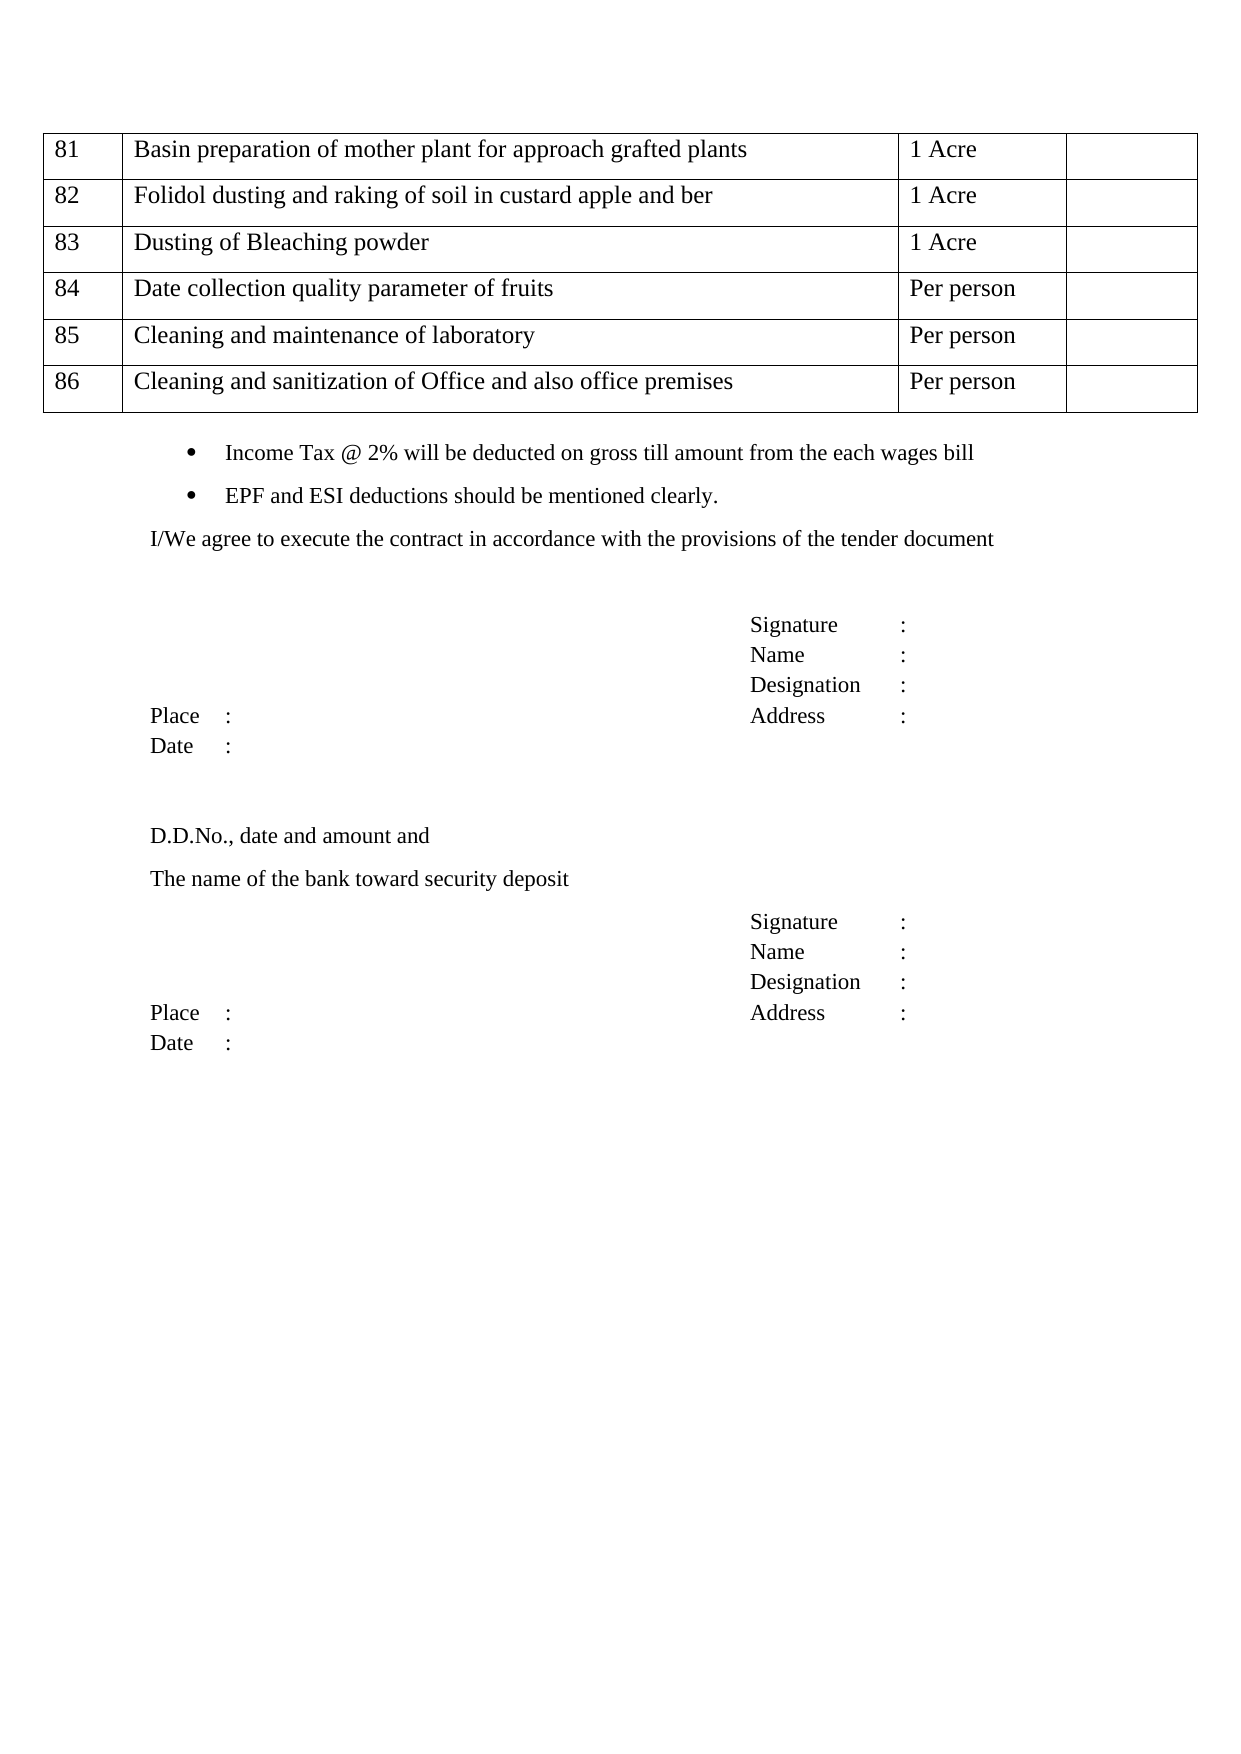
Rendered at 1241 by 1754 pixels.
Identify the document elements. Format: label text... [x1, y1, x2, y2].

table_cell [1067, 273, 1197, 319]
text Place : Address : [150, 998, 1090, 1025]
table_cell Folidol dusting and raking of soil in custard apple and ber [123, 180, 898, 226]
table_cell Dusting of Bleaching powder [123, 227, 898, 272]
table_cell Basin preparation of mother plant for approach grafted plants [123, 134, 898, 179]
table_cell Cleaning and sanitization of Office and also office premises [123, 366, 898, 412]
list EPF and ESI deductions should be mentioned clearly. [187, 482, 1090, 508]
table_cell [1067, 180, 1197, 226]
table_cell Date collection quality parameter of fruits [123, 273, 898, 319]
table_cell [1067, 227, 1197, 272]
table_cell 84 [44, 273, 122, 319]
table_cell 1 Acre [899, 227, 1066, 272]
table_cell Per person [899, 273, 1066, 319]
table_cell 86 [44, 366, 122, 412]
table_cell 1 Acre [899, 180, 1066, 226]
table_cell 1 Acre [899, 134, 1066, 179]
text D.D.No., date and amount and [150, 822, 1090, 848]
text I/We agree to execute the contract in accordance with the provisions of the tender document [150, 525, 1090, 551]
table_cell 85 [44, 320, 122, 365]
table_cell Per person [899, 320, 1066, 365]
table_cell 81 [44, 134, 122, 179]
text Date : [150, 732, 1090, 758]
text Name : [675, 641, 1090, 668]
text Designation : [675, 672, 1090, 698]
text Designation : [675, 968, 1090, 995]
text Date : [150, 1029, 1090, 1055]
text Signature : [675, 611, 1090, 637]
list Income Tax @ 2% will be deducted on gross till amount from the each wages bill [187, 439, 1090, 465]
text Signature : [675, 908, 1090, 934]
table_cell [1067, 134, 1197, 179]
table_cell [1067, 320, 1197, 365]
text The name of the bank toward security deposit [150, 865, 1090, 891]
table_cell 82 [44, 180, 122, 226]
table_cell 83 [44, 227, 122, 272]
text Name : [675, 938, 1090, 964]
table_cell [1067, 366, 1197, 412]
table_cell Per person [899, 366, 1066, 412]
text Place : Address : [150, 702, 1090, 728]
table_cell Cleaning and maintenance of laboratory [123, 320, 898, 365]
